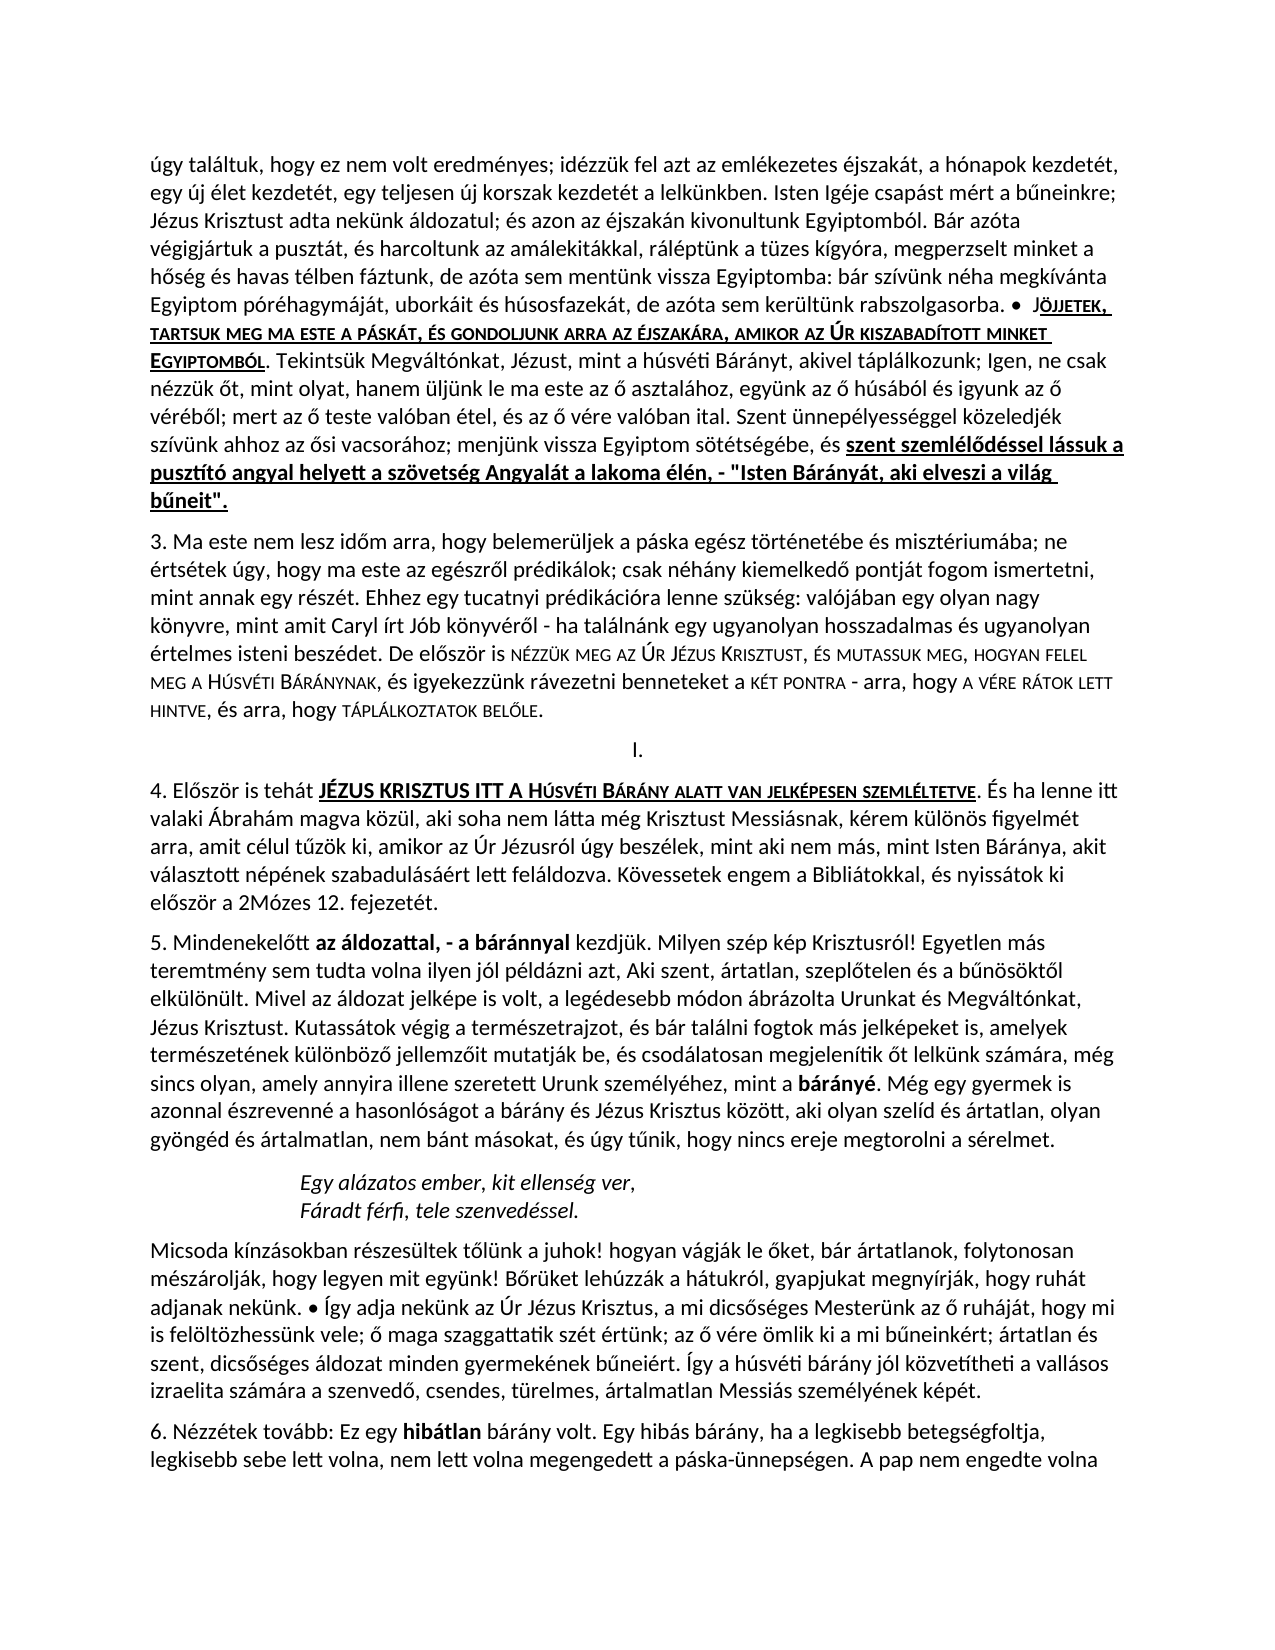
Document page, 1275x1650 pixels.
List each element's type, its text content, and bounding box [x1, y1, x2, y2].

text Micsoda kínzásokban részesültek tőlünk a juhok! hogyan vágják le őket, bár ártatlanok, folytonosan mészárolják, hogy legyen mit együnk! Bőrüket lehúzzák a hátukról, gyapjukat megnyírják, hogy ruhát adjanak nekünk. • Így adja nekünk az Úr Jézus Krisztus, a mi dicsőséges Mesterünk az ő ruháját, hogy mi is felöltözhessünk vele; ő maga szaggattatik szét értünk; az ő vére ömlik ki a mi bűneinkért; ártatlan és szent, dicsőséges áldozat minden gyermekének bűneiért. Így a húsvéti bárány jól közvetítheti a vallásos izraelita számára a szenvedő, csendes, türelmes, ártalmatlan Messiás személyének képét. [150, 1237, 1125, 1405]
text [150, 1417, 1125, 1473]
text I. [150, 735, 1125, 763]
text 4. Először is tehát JÉZUS KRISZTUS ITT A Húsvéti Bárány alatt van jelképesen szemléltetve. És ha lenne itt valaki Ábrahám magva közül, aki soha nem látta még Krisztust Messiásnak, kérem különös figyelmét arra, amit célul tűzök ki, amikor az Úr Jézusról úgy beszélek, mint aki nem más, mint Isten Báránya, akit választott népének szabadulásáért lett feláldozva. Kövessetek engem a Bibliátokkal, és nyissátok ki először a 2Mózes 12. fejezetét. [150, 776, 1125, 916]
text Fáradt férfi, tele szenvedéssel. [300, 1196, 1125, 1224]
text 3. Ma este nem lesz időm arra, hogy belemerüljek a páska egész történetébe és misztériumába; ne értsétek úgy, hogy ma este az egészről prédikálok; csak néhány kiemelkedő pontját fogom ismertetni, mint annak egy részét. Ehhez egy tucatnyi prédikációra lenne szükség: valójában egy olyan nagy könyvre, mint amit Caryl írt Jób könyvéről - ha találnánk egy ugyanolyan hosszadalmas és ugyanolyan értelmes isteni beszédet. De először is nézzük meg az Úr Jézus Krisztust, és mutassuk meg, hogyan felel meg a Húsvéti Báránynak, és igyekezzünk rávezetni benneteket a két pontra - arra, hogy a vére rátok lett hintve, és arra, hogy táplálkoztatok belőle. [150, 527, 1125, 723]
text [150, 150, 1125, 514]
text Egy alázatos ember, kit ellenség ver, [300, 1168, 1125, 1196]
text 5. Mindenekelőtt az áldozattal, - a báránnyal kezdjük. Milyen szép kép Krisztusról! Egyetlen más teremtmény sem tudta volna ilyen jól példázni azt, Aki szent, ártatlan, szeplőtelen és a bűnösöktől elkülönült. Mivel az áldozat jelképe is volt, a legédesebb módon ábrázolta Urunkat és Megváltónkat, Jézus Krisztust. Kutassátok végig a természetrajzot, és bár találni fogtok más jelképeket is, amelyek természetének különböző jellemzőit mutatják be, és csodálatosan megjelenítik őt lelkünk számára, még sincs olyan, amely annyira illene szeretett Urunk személyéhez, mint a bárányé. Még egy gyermek is azonnal észrevenné a hasonlóságot a bárány és Jézus Krisztus között, aki olyan szelíd és ártatlan, olyan gyöngéd és ártalmatlan, nem bánt másokat, és úgy tűnik, hogy nincs ereje megtorolni a sérelmet. [150, 928, 1125, 1153]
